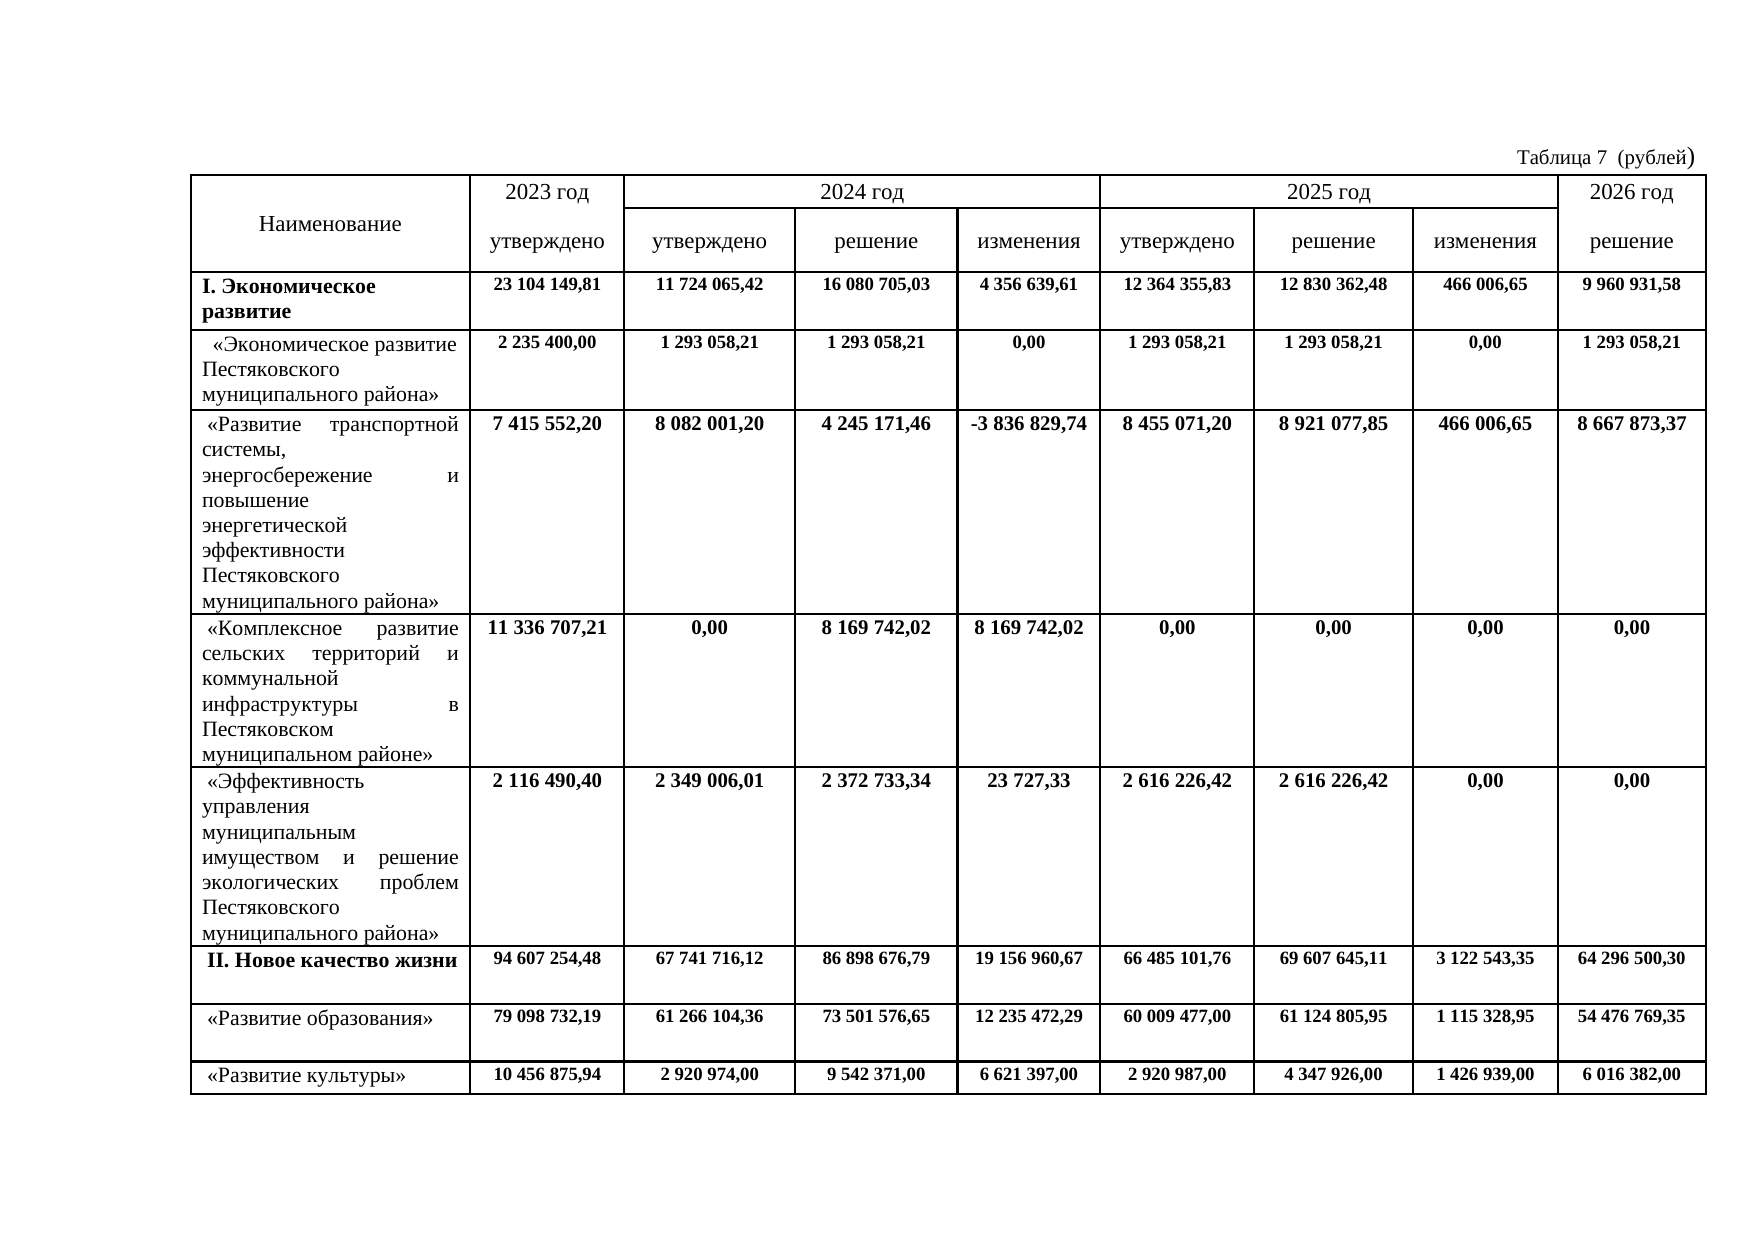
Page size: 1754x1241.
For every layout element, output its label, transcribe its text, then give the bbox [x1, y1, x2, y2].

table_cell 0,00 [625, 615, 794, 766]
table_cell 3 122 543,35 [1414, 947, 1557, 1002]
table_cell «Комплексное развитие сельских территорий и коммунальной инфраструктуры в Пестяковском муниципальном районе» [192, 615, 469, 766]
table_cell 61 266 104,36 [625, 1005, 794, 1060]
table_cell утверждено [1101, 209, 1253, 271]
table_cell 1 426 939,00 [1414, 1063, 1557, 1093]
table_cell 8 921 077,85 [1255, 411, 1412, 613]
table_header 2025 год [1101, 176, 1557, 207]
table_cell 4 356 639,61 [959, 273, 1099, 329]
table_cell решение [796, 209, 956, 271]
table_header 2026 год [1559, 176, 1705, 207]
table_cell 2 920 974,00 [625, 1063, 794, 1093]
table_cell 1 293 058,21 [1559, 331, 1705, 409]
table_cell 11 336 707,21 [471, 615, 623, 766]
table_cell изменения [1414, 209, 1557, 271]
table_cell 0,00 [1414, 615, 1557, 766]
table_cell 9 960 931,58 [1559, 273, 1705, 329]
table_cell 9 542 371,00 [796, 1063, 956, 1093]
table_cell «Эффективность управления муниципальным имуществом и решение экологических проблем Пестяковского муниципального района» [192, 768, 469, 945]
table_cell 8 169 742,02 [959, 615, 1099, 766]
table_cell 12 235 472,29 [959, 1005, 1099, 1060]
table_cell 73 501 576,65 [796, 1005, 956, 1060]
table_cell 19 156 960,67 [959, 947, 1099, 1002]
table_cell 466 006,65 [1414, 273, 1557, 329]
table_cell 8 082 001,20 [625, 411, 794, 613]
table_cell 2 372 733,34 [796, 768, 956, 945]
table_cell 1 293 058,21 [1101, 331, 1253, 409]
table_cell 0,00 [959, 331, 1099, 409]
table_cell 0,00 [1414, 331, 1557, 409]
table_cell I. Экономическое развитие [192, 273, 469, 329]
table_cell 86 898 676,79 [796, 947, 956, 1002]
table_cell 8 169 742,02 [796, 615, 956, 766]
table_cell 0,00 [1255, 615, 1412, 766]
table_header 2023 год [471, 176, 623, 207]
table_cell 4 347 926,00 [1255, 1063, 1412, 1093]
table_cell 2 116 490,40 [471, 768, 623, 945]
table_cell утверждено [625, 209, 794, 271]
table_cell 16 080 705,03 [796, 273, 956, 329]
table_cell решение [1255, 209, 1412, 271]
table_cell 12 830 362,48 [1255, 273, 1412, 329]
table_cell 69 607 645,11 [1255, 947, 1412, 1002]
table_cell 1 293 058,21 [625, 331, 794, 409]
table_cell 60 009 477,00 [1101, 1005, 1253, 1060]
table_cell 79 098 732,19 [471, 1005, 623, 1060]
table_cell 2 616 226,42 [1101, 768, 1253, 945]
table_cell 23 104 149,81 [471, 273, 623, 329]
table_cell «Экономическое развитие Пестяковского муниципального района» [192, 331, 469, 409]
table_cell 61 124 805,95 [1255, 1005, 1412, 1060]
table_cell «Развитие транспортной системы, энергосбережение и повышение энергетической эффективности Пестяковского муниципального района» [192, 411, 469, 613]
table_cell 64 296 500,30 [1559, 947, 1705, 1002]
table_cell 54 476 769,35 [1559, 1005, 1705, 1060]
table_cell утверждено [471, 207, 623, 271]
table_cell 0,00 [1559, 615, 1705, 766]
table_cell 0,00 [1101, 615, 1253, 766]
table_cell изменения [959, 209, 1099, 271]
table_cell 8 455 071,20 [1101, 411, 1253, 613]
table_cell 7 415 552,20 [471, 411, 623, 613]
table_header 2024 год [625, 176, 1099, 207]
table_cell 4 245 171,46 [796, 411, 956, 613]
table_cell 66 485 101,76 [1101, 947, 1253, 1002]
table_cell 1 293 058,21 [1255, 331, 1412, 409]
table_cell 466 006,65 [1414, 411, 1557, 613]
table_cell 23 727,33 [959, 768, 1099, 945]
table_header Наименование [192, 176, 469, 271]
table_cell 2 920 987,00 [1101, 1063, 1253, 1093]
table_cell 0,00 [1414, 768, 1557, 945]
table_cell 12 364 355,83 [1101, 273, 1253, 329]
table_cell 1 293 058,21 [796, 331, 956, 409]
table_cell 1 115 328,95 [1414, 1005, 1557, 1060]
table_cell 11 724 065,42 [625, 273, 794, 329]
table_cell 67 741 716,12 [625, 947, 794, 1002]
text Таблица 7 (рублей) [177, 141, 1695, 170]
table_cell «Развитие культуры» [192, 1063, 469, 1093]
table_cell 2 235 400,00 [471, 331, 623, 409]
table_cell 6 016 382,00 [1559, 1063, 1705, 1093]
table_cell 2 616 226,42 [1255, 768, 1412, 945]
table_cell 10 456 875,94 [471, 1063, 623, 1093]
table_cell -3 836 829,74 [959, 411, 1099, 613]
table_cell 8 667 873,37 [1559, 411, 1705, 613]
table_cell 6 621 397,00 [959, 1063, 1099, 1093]
table_cell II. Новое качество жизни [192, 947, 469, 1002]
table_cell 2 349 006,01 [625, 768, 794, 945]
table_cell 0,00 [1559, 768, 1705, 945]
table_cell решение [1559, 207, 1705, 271]
table_cell 94 607 254,48 [471, 947, 623, 1002]
table_cell «Развитие образования» [192, 1005, 469, 1060]
